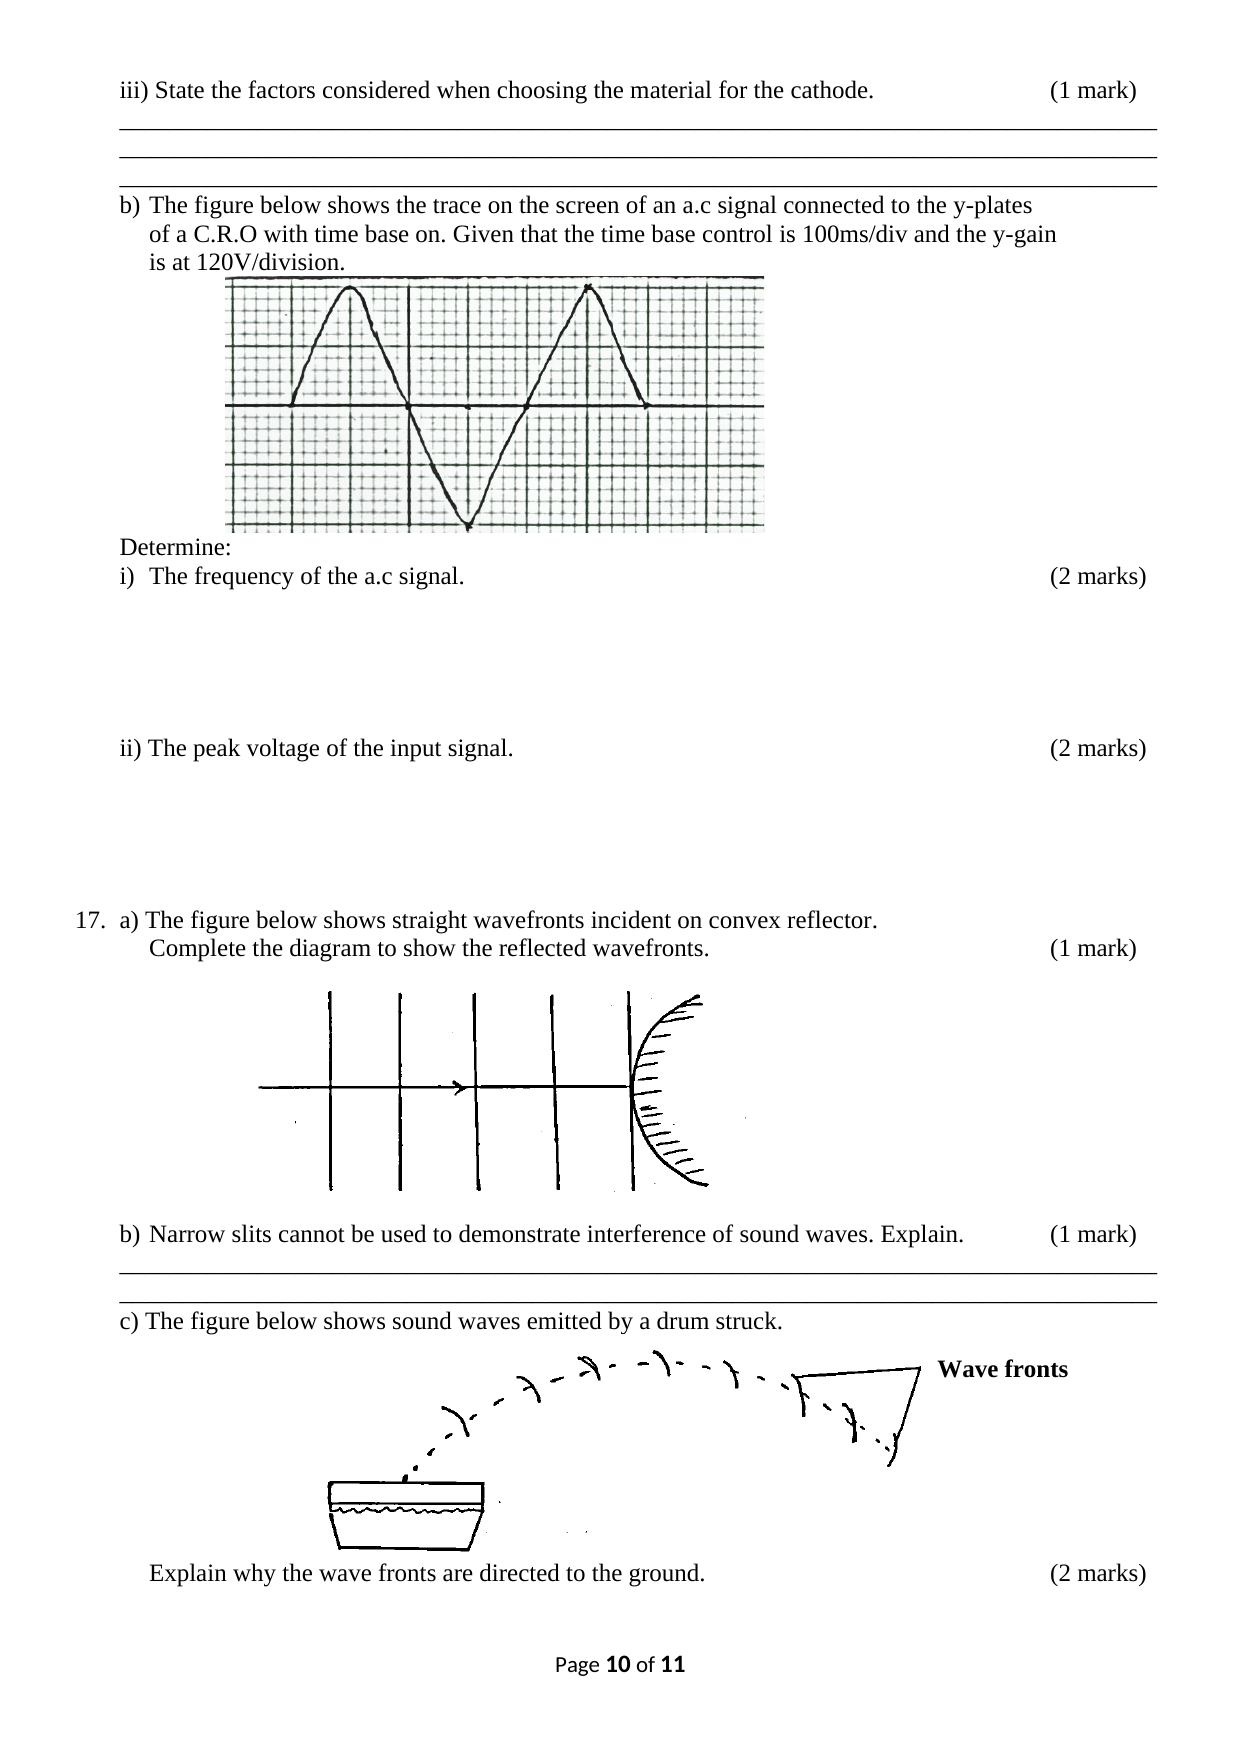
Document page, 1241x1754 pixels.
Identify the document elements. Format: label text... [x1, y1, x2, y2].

list iii) State the factors considered when choosing the material for the cathode. (1 mark) [119, 75, 1165, 104]
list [119, 104, 1165, 190]
picture [225, 276, 765, 533]
text b) Narrow slits cannot be used to demonstrate interference of sound waves. Explain. (1 mark) [75, 1219, 1165, 1248]
text of a C.R.O with time base on. Given that the time base control is 100ms/div and the y-gain [75, 219, 1165, 247]
text ______________________________________________________________________________________________________________________________________________________________________ [119, 1248, 1165, 1306]
text Explain why the wave fronts are directed to the ground. (2 marks) [75, 1558, 1165, 1586]
list Complete the diagram to show the reflected wavefronts. (1 mark) [119, 933, 1165, 962]
list a) The figure below shows straight wavefronts incident on convex reflector. [75, 905, 1165, 933]
text is at 120V/division. [75, 247, 1165, 276]
text i) The frequency of the a.c signal. (2 marks) [75, 561, 1165, 590]
text c) The figure below shows sound waves emitted by a drum struck. [75, 1306, 1165, 1334]
text Determine: [75, 532, 1165, 561]
text ii) The peak voltage of the input signal. (2 marks) [75, 733, 1165, 762]
text b) The figure below shows the trace on the screen of an a.c signal connected to the y-plates [75, 190, 1165, 219]
